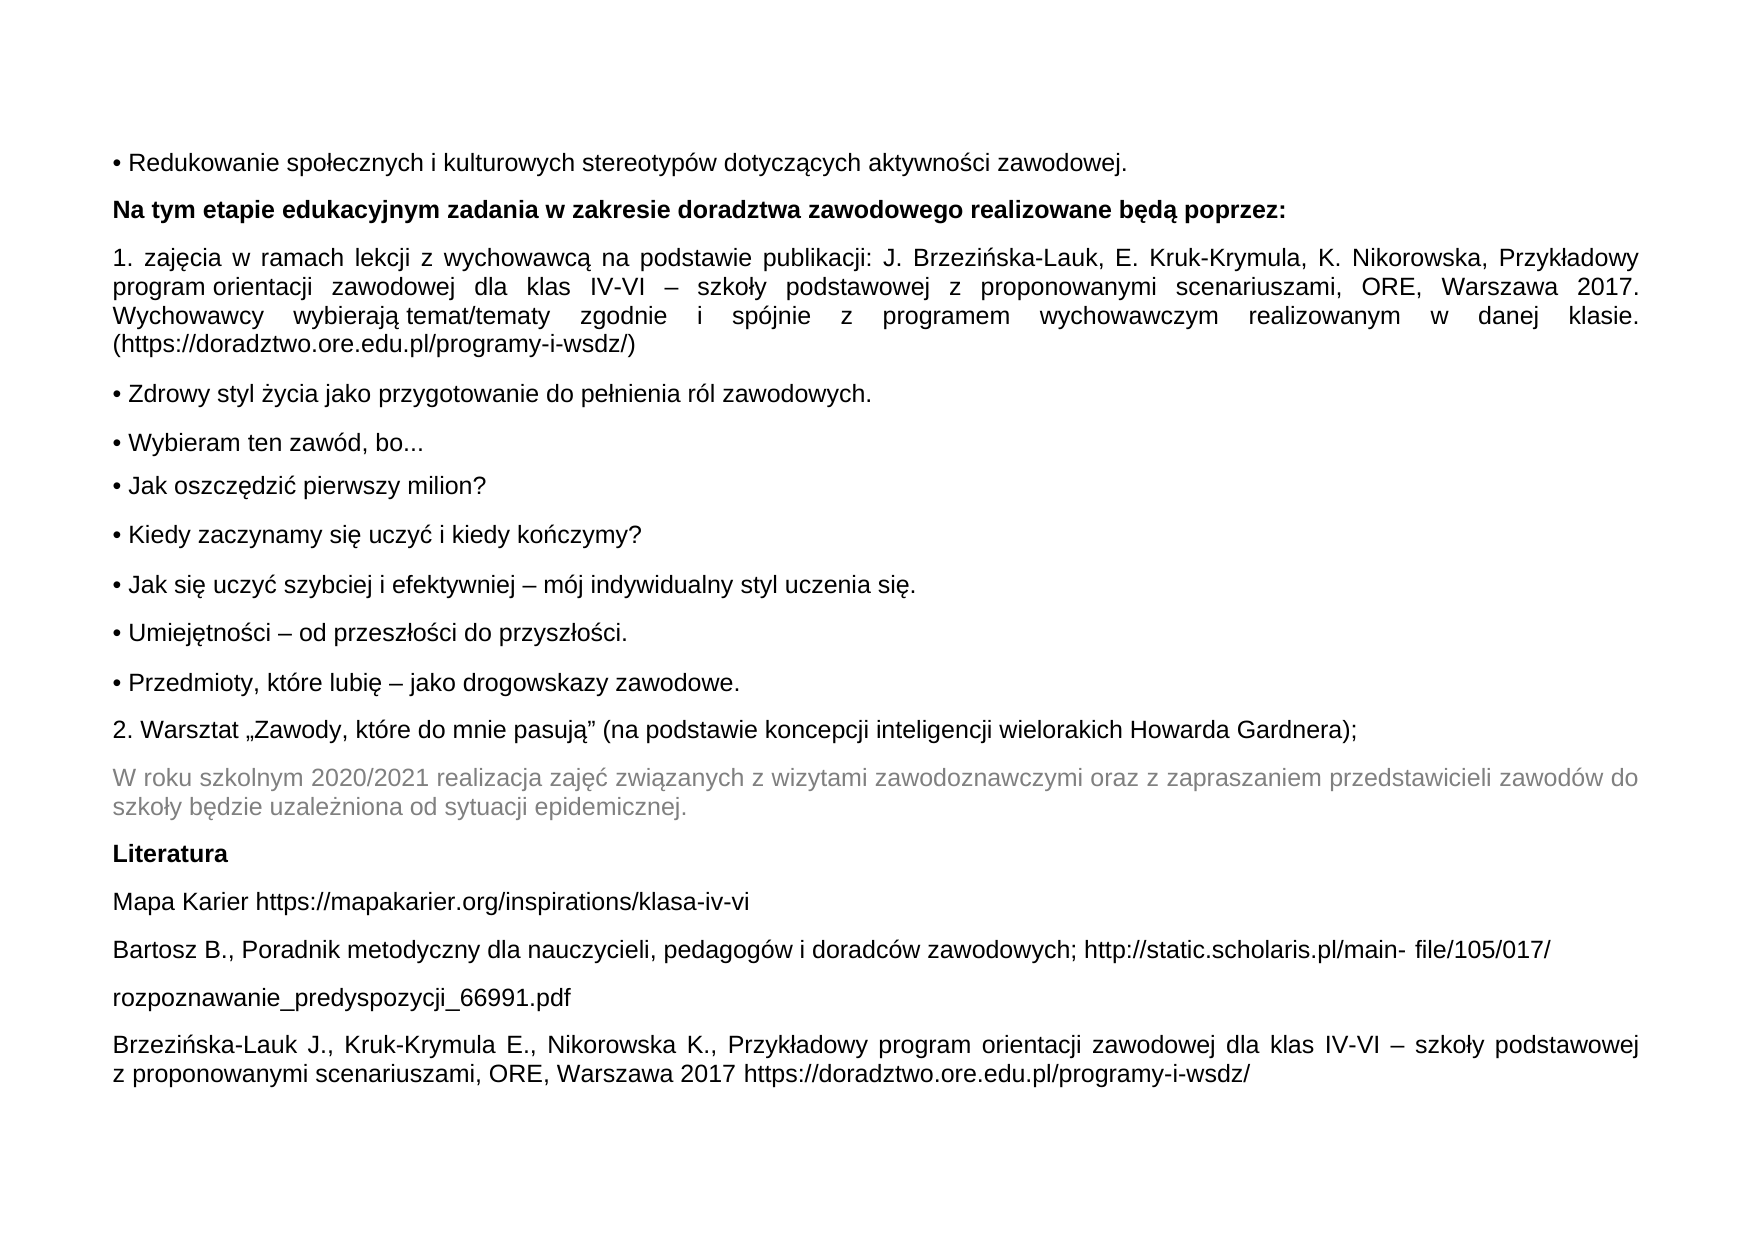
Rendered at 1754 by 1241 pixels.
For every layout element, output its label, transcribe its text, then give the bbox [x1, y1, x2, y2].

text • Zdrowy styl życia jako przygotowanie do pełnienia ról zawodowych. [112, 379, 1641, 407]
text 2. Warsztat „Zawody, które do mnie pasują” (na podstawie koncepcji inteligencji wielorakich Howarda Gardnera); [112, 715, 1641, 744]
text Mapa Karier https://mapakarier.org/inspirations/klasa-iv-vi [112, 887, 1641, 916]
text • Umiejętności – od przeszłości do przyszłości. [112, 618, 1641, 647]
text • Jak się uczyć szybciej i efektywniej – mój indywidualny styl uczenia się. [112, 569, 1641, 598]
text • Kiedy zaczynamy się uczyć i kiedy kończymy? [112, 520, 1641, 549]
text • Redukowanie społecznych i kulturowych stereotypów dotyczących aktywności zawodowej. [112, 148, 1641, 176]
text • Jak oszczędzić pierwszy milion? [112, 471, 1641, 500]
text • Przedmioty, które lubię – jako drogowskazy zawodowe. [112, 668, 1641, 696]
text Na tym etapie edukacyjnym zadania w zakresie doradztwa zawodowego realizowane będą poprzez: [112, 195, 1641, 224]
text Bartosz B., Poradnik metodyczny dla nauczycieli, pedagogów i doradców zawodowych; http://static.scholaris.pl/main- file/105/017/ [112, 935, 1641, 964]
text Literatura [112, 839, 1641, 868]
text rozpoznawanie_predyspozycji_66991.pdf [112, 983, 1641, 1011]
text • Wybieram ten zawód, bo... [112, 428, 1641, 457]
text W roku szkolnym 2020/2021 realizacja zajęć związanych z wizytami zawodoznawczymi oraz z zapraszaniem przedstawicieli zawodów do szkoły będzie uzależniona od sytuacji epidemicznej. [112, 763, 1641, 821]
text Brzezińska-Lauk J., Kruk-Krymula E., Nikorowska K., Przykładowy program orientacji zawodowej dla klas IV-VI – szkoły podstawowej z proponowanymi scenariuszami, ORE, Warszawa 2017 https://doradztwo.ore.edu.pl/programy-i-wsdz/ [112, 1030, 1641, 1088]
text 1. zajęcia w ramach lekcji z wychowawcą na podstawie publikacji: J. Brzezińska-Lauk, E. Kruk-Krymula, K. Nikorowska, Przykładowy program orientacji zawodowej dla klas IV-VI – szkoły podstawowej z proponowanymi scenariuszami, ORE, Warszawa 2017. Wychowawcy wybierają temat/tematy zgodnie i spójnie z programem wychowawczym realizowanym w danej klasie. (https://doradztwo.ore.edu.pl/programy-i-wsdz/) [112, 243, 1641, 358]
